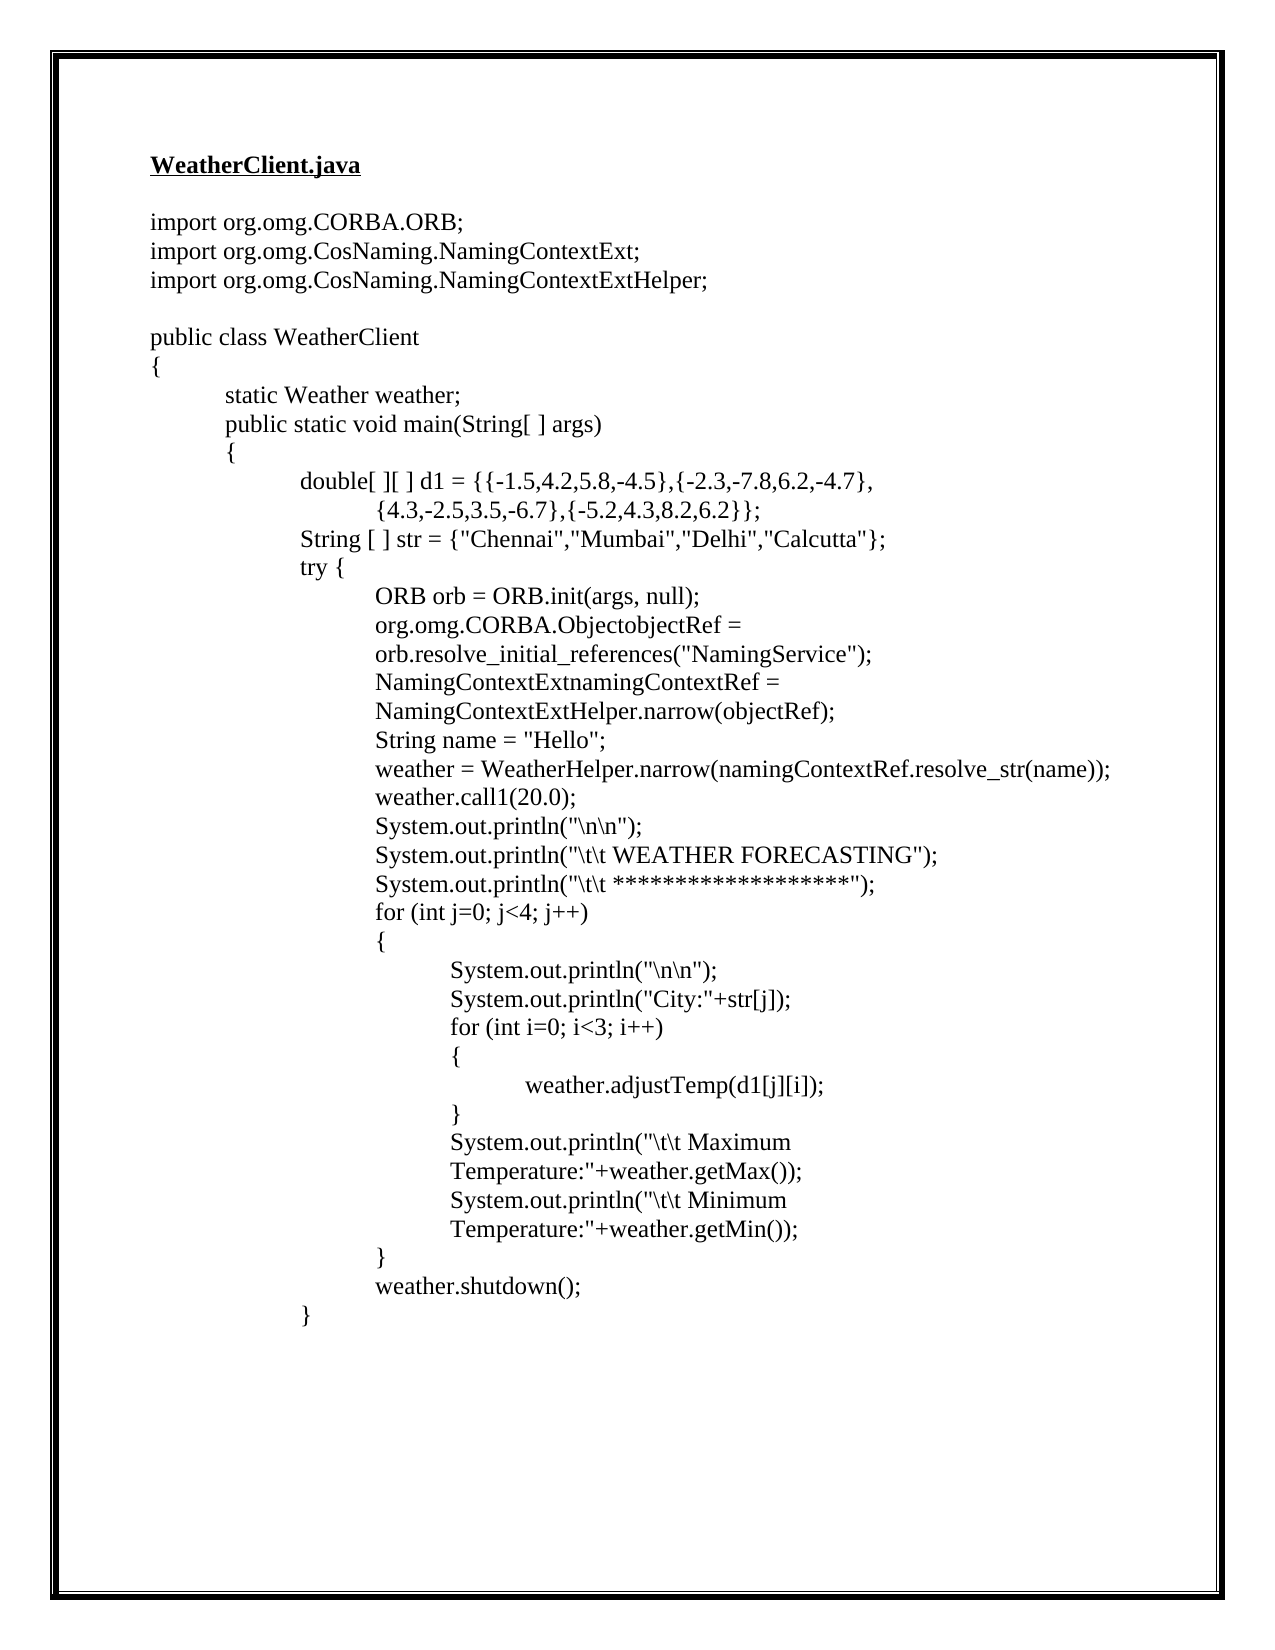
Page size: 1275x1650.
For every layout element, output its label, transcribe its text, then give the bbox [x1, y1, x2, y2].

text import org.omg.CORBA.ORB; [150, 207, 1125, 236]
text } [150, 1300, 1125, 1329]
text System.out.println("\n\n"); [150, 955, 1125, 984]
text import org.omg.CosNaming.NamingContextExt; [150, 236, 1125, 265]
text public class WeatherClient [150, 322, 1125, 351]
text for (int i=0; i<3; i++) [150, 1012, 1125, 1041]
text weather.call1(20.0); [150, 782, 1125, 811]
text for (int j=0; j<4; j++) [150, 897, 1125, 926]
text System.out.println("City:"+str[j]); [150, 984, 1125, 1012]
text { [375, 1041, 1125, 1070]
text static Weather weather; [150, 380, 1125, 409]
text ORB orb = ORB.init(args, null); [150, 581, 1125, 610]
text {4.3,-2.5,3.5,-6.7},{-5.2,4.3,8.2,6.2}}; [150, 495, 1125, 524]
text System.out.println("\t\t WEATHER FORECASTING"); [150, 840, 1125, 869]
text { [150, 437, 1125, 466]
text } [150, 1242, 1125, 1271]
text try { [150, 552, 1125, 581]
text System.out.println("\t\t Maximum Temperature:"+weather.getMax()); [450, 1127, 1125, 1185]
text System.out.println("\n\n"); [150, 811, 1125, 840]
text WeatherClient.java [150, 150, 1125, 179]
text { [150, 351, 1125, 380]
text import org.omg.CosNaming.NamingContextExtHelper; [150, 265, 1125, 294]
text public static void main(String[ ] args) [150, 409, 1125, 437]
text System.out.println("\t\t *******************"); [150, 869, 1125, 897]
text String [ ] str = {"Chennai","Mumbai","Delhi","Calcutta"}; [150, 524, 1125, 552]
text { [300, 926, 1125, 955]
text weather = WeatherHelper.narrow(namingContextRef.resolve_str(name)); [150, 754, 1125, 782]
text double[ ][ ] d1 = {{-1.5,4.2,5.8,-4.5},{-2.3,-7.8,6.2,-4.7}, [150, 466, 1125, 495]
text String name = "Hello"; [150, 725, 1125, 754]
text weather.adjustTemp(d1[j][i]); [150, 1070, 1125, 1099]
text org.omg.CORBA.ObjectobjectRef = orb.resolve_initial_references("NamingService"); [375, 610, 1125, 667]
text NamingContextExtnamingContextRef = NamingContextExtHelper.narrow(objectRef); [375, 667, 1125, 725]
text System.out.println("\t\t Minimum Temperature:"+weather.getMin()); [450, 1185, 1125, 1242]
text } [150, 1099, 1125, 1127]
text weather.shutdown(); [300, 1271, 1125, 1300]
